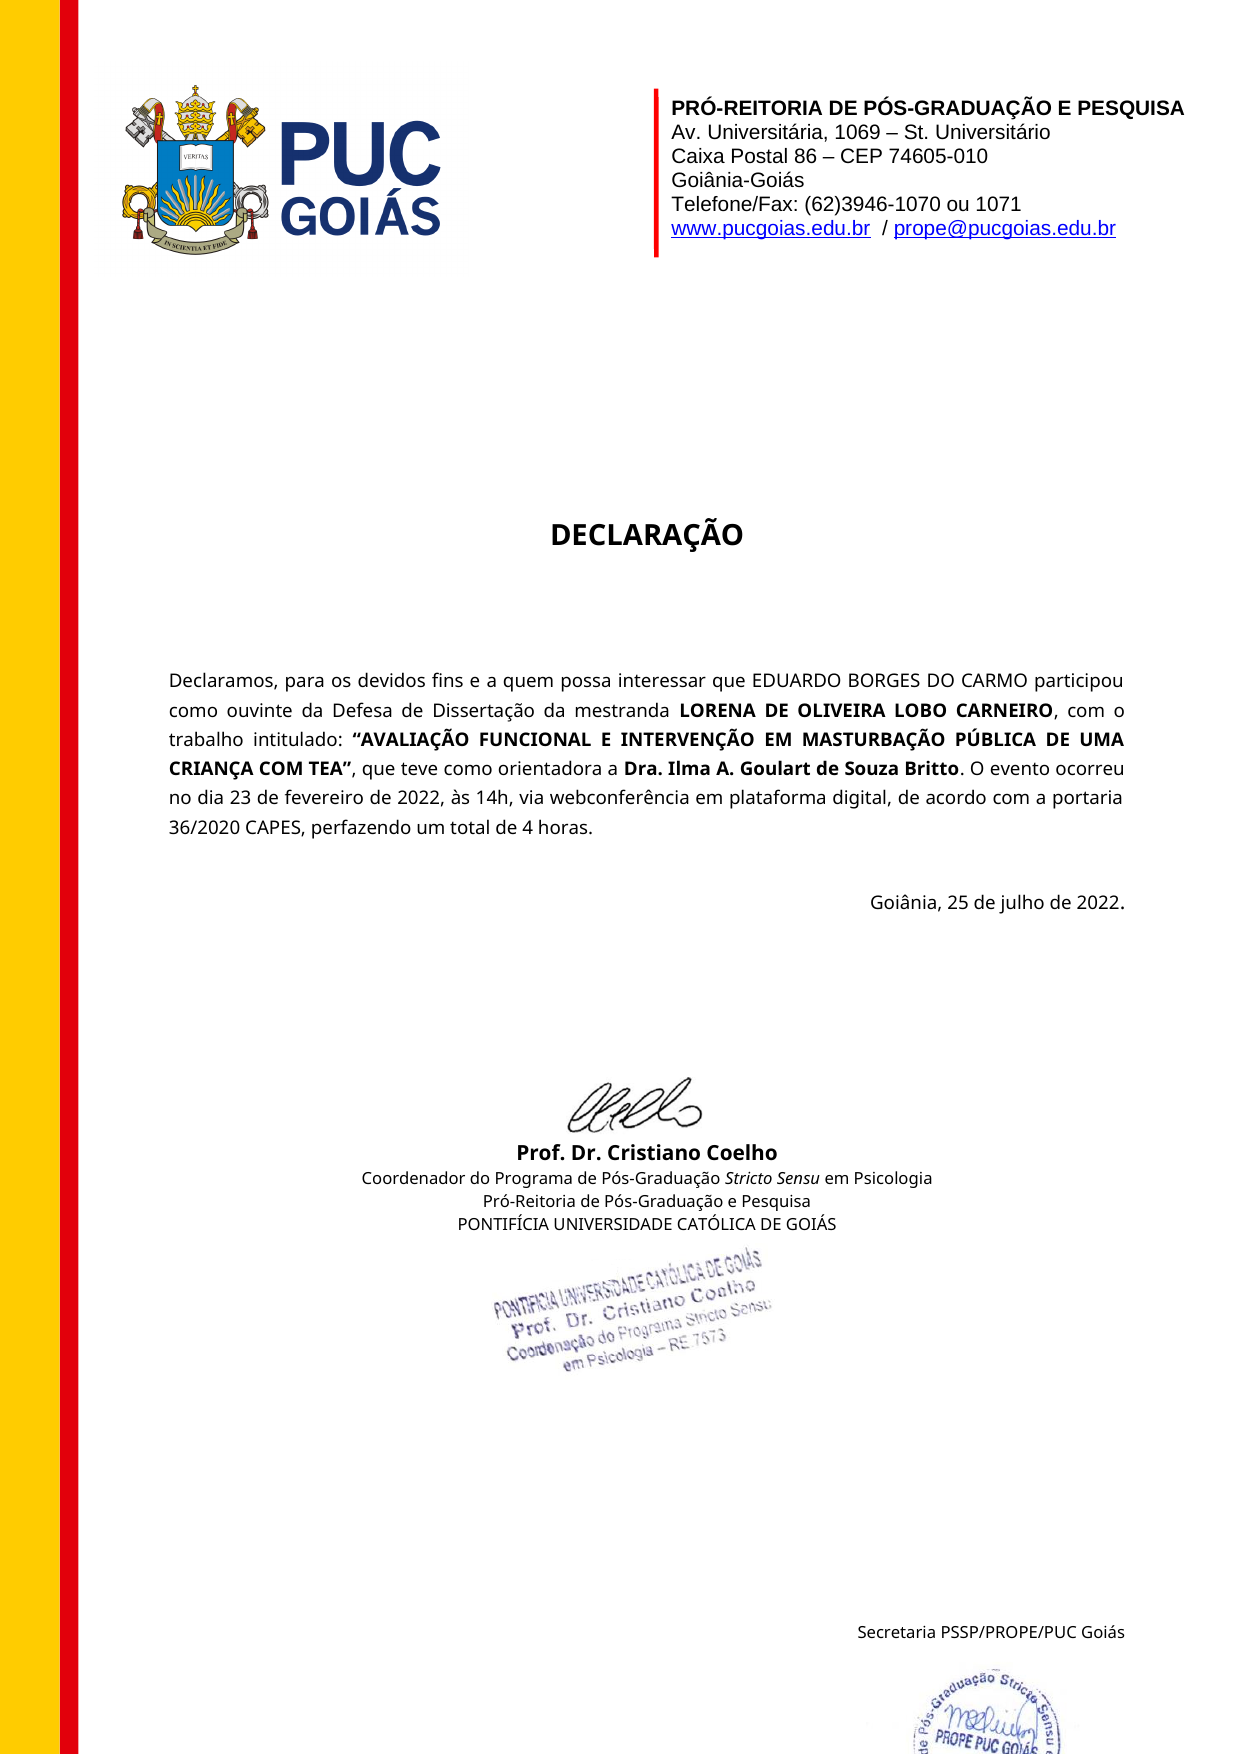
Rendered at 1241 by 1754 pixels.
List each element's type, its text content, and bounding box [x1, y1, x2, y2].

text Goiânia, 25 de julho de 2022. [169, 887, 1125, 915]
picture [566, 1077, 704, 1137]
picture [93, 61, 469, 277]
picture [491, 1243, 779, 1380]
text PONTIFÍCIA UNIVERSIDADE CATÓLICA DE GOIÁS [169, 1212, 1125, 1235]
text Prof. Dr. Cristiano Coelho [169, 1138, 1125, 1167]
picture [852, 1643, 1113, 1754]
text Coordenador do Programa de Pós-Graduação Stricto Sensu em Psicologia [169, 1167, 1125, 1189]
text Secretaria PSSP/PROPE/PUC Goiás [169, 1621, 1125, 1643]
text DECLARAÇÃO [169, 514, 1125, 554]
text Pró-Reitoria de Pós-Graduação e Pesquisa [169, 1189, 1125, 1212]
text Declaramos, para os devidos fins e a quem possa interessar que EDUARDO BORGES DO CARMO participou como ouvinte da Defesa de Dissertação da mestranda LORENA DE OLIVEIRA LOBO CARNEIRO, com o trabalho intitulado: “AVALIAÇÃO FUNCIONAL E INTERVENÇÃO EM MASTURBAÇÃO PÚBLICA DE UMA CRIANÇA COM TEA”, que teve como orientadora a Dra. Ilma A. Goulart de Souza Britto. O evento ocorreu no dia 23 de fevereiro de 2022, às 14h, via webconferência em plataforma digital, de acordo com a portaria 36/2020 CAPES, perfazendo um total de 4 horas. [169, 668, 1125, 839]
